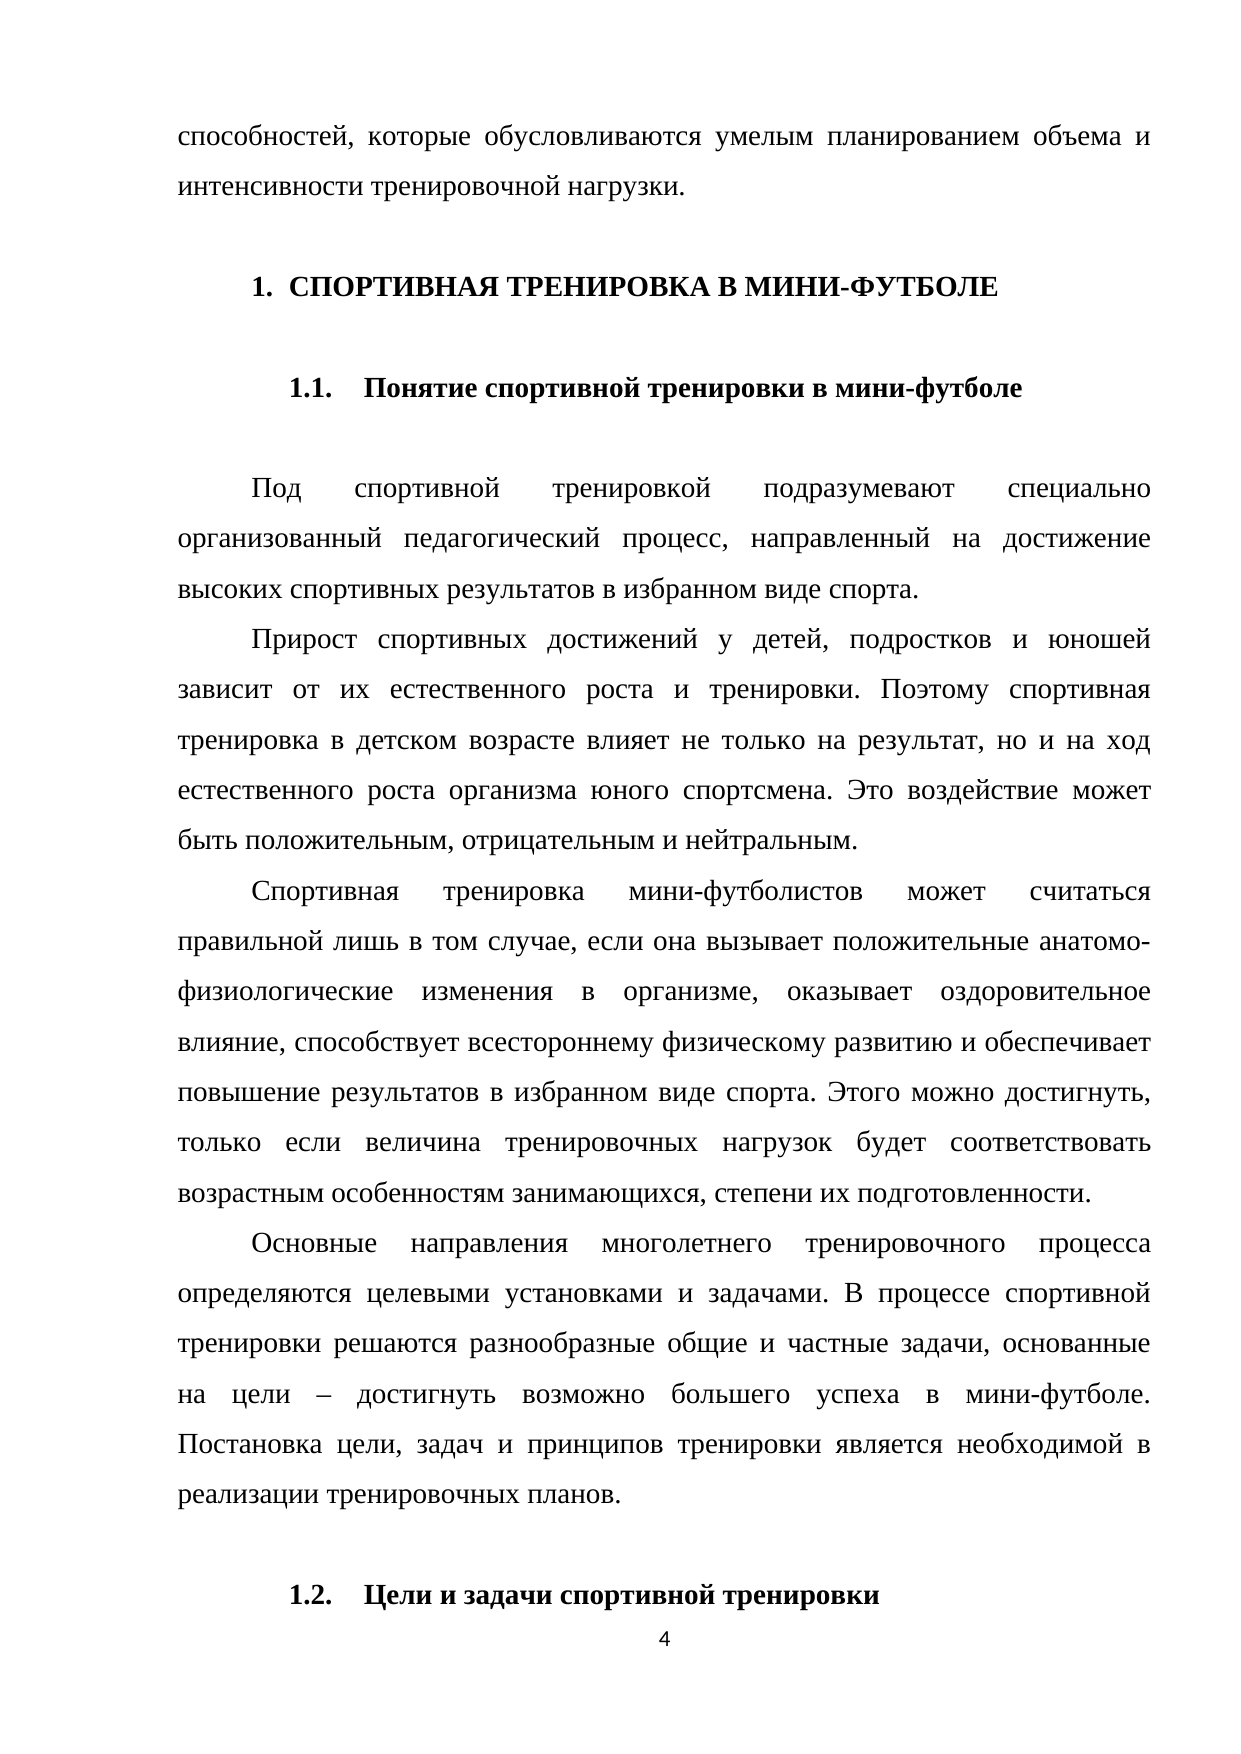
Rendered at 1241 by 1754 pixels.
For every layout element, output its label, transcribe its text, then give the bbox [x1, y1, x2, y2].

list Понятие спортивной тренировки в мини-футболе [288, 370, 1152, 403]
text Спортивная тренировка мини-футболистов может считаться правильной лишь в том случае, если она вызывает положительные анатомо-физиологические изменения в организме, оказывает оздоровительное влияние, способствует всестороннему физическому развитию и обеспечивает повышение результатов в избранном виде спорта. Этого можно достигнуть, только если величина тренировочных нагрузок будет соответствовать возрастным особенностям занимающихся, степени их подготовленности. [177, 873, 1152, 1208]
list СПОРТИВНАЯ ТРЕНИРОВКА В МИНИ-ФУТБОЛЕ [251, 269, 1152, 303]
text Прирост спортивных достижений у детей, подростков и юношей зависит от их естественного роста и тренировки. Поэтому спортивная тренировка в детском возрасте влияет не только на результат, но и на ход естественного роста организма юного спортсмена. Это воздействие может быть положительным, отрицательным и нейтральным. [177, 621, 1152, 856]
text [177, 118, 1152, 202]
text Под спортивной тренировкой подразумевают специально организованный педагогический процесс, направленный на достижение высоких спортивных результатов в избранном виде спорта. [177, 470, 1152, 604]
text Основные направления многолетнего тренировочного процесса определяются целевыми установками и задачами. В процессе спортивной тренировки решаются разнообразные общие и частные задачи, основанные на цели – достигнуть возможно большего успеха в мини-футболе. Постановка цели, задач и принципов тренировки является необходимой в реализации тренировочных планов. [177, 1225, 1152, 1510]
list Цели и задачи спортивной тренировки [288, 1577, 1152, 1611]
